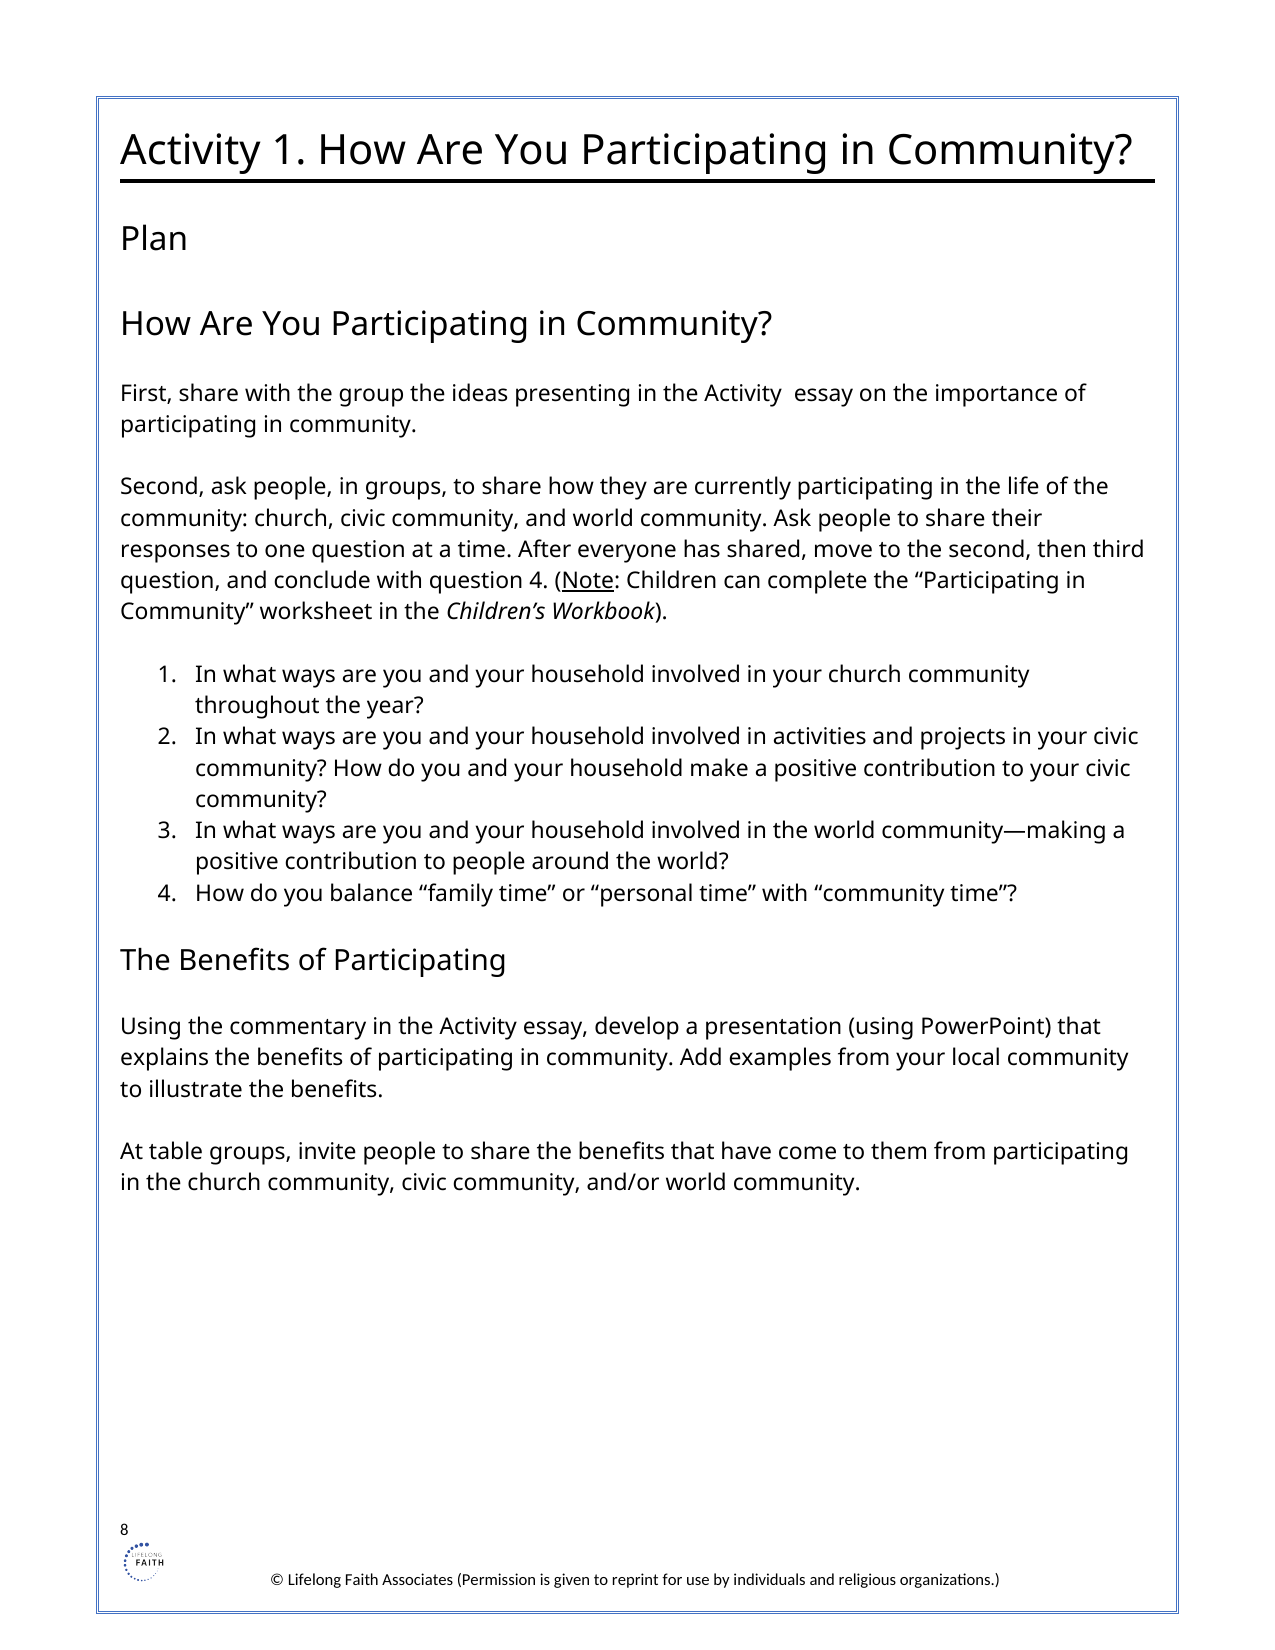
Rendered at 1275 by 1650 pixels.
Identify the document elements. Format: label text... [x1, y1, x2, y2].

list In what ways are you and your household involved in the world community—making a positive contribution to people around the world? [157, 814, 1155, 877]
text At table groups, invite people to share the benefits that have come to them from participating in the church community, civic community, and/or world community. [120, 1135, 1155, 1197]
subtitle Plan [120, 215, 1155, 260]
text Second, ask people, in groups, to share how they are currently participating in the life of the community: church, civic community, and world community. Ask people to share their responses to one question at a time. After everyone has shared, move to the second, then third question, and conclude with question 4. (Note: Children can complete the “Participating in Community” worksheet in the Children’s Workbook). [120, 470, 1155, 627]
subtitle The Benefits of Participating [120, 939, 1155, 979]
picture [120, 1539, 167, 1586]
list In what ways are you and your household involved in your church community throughout the year? [157, 658, 1155, 720]
text First, share with the group the ideas presenting in the Activity essay on the importance of participating in community. [120, 377, 1155, 439]
subtitle How Are You Participating in Community? [120, 300, 1155, 345]
subtitle Activity 1. How Are You Participating in Community? [120, 120, 1155, 179]
list How do you balance “family time” or “personal time” with “community time”? [157, 877, 1155, 908]
text Using the commentary in the Activity essay, develop a presentation (using PowerPoint) that explains the benefits of participating in community. Add examples from your local community to illustrate the benefits. [120, 1010, 1155, 1104]
list In what ways are you and your household involved in activities and projects in your civic community? How do you and your household make a positive contribution to your civic community? [157, 720, 1155, 814]
